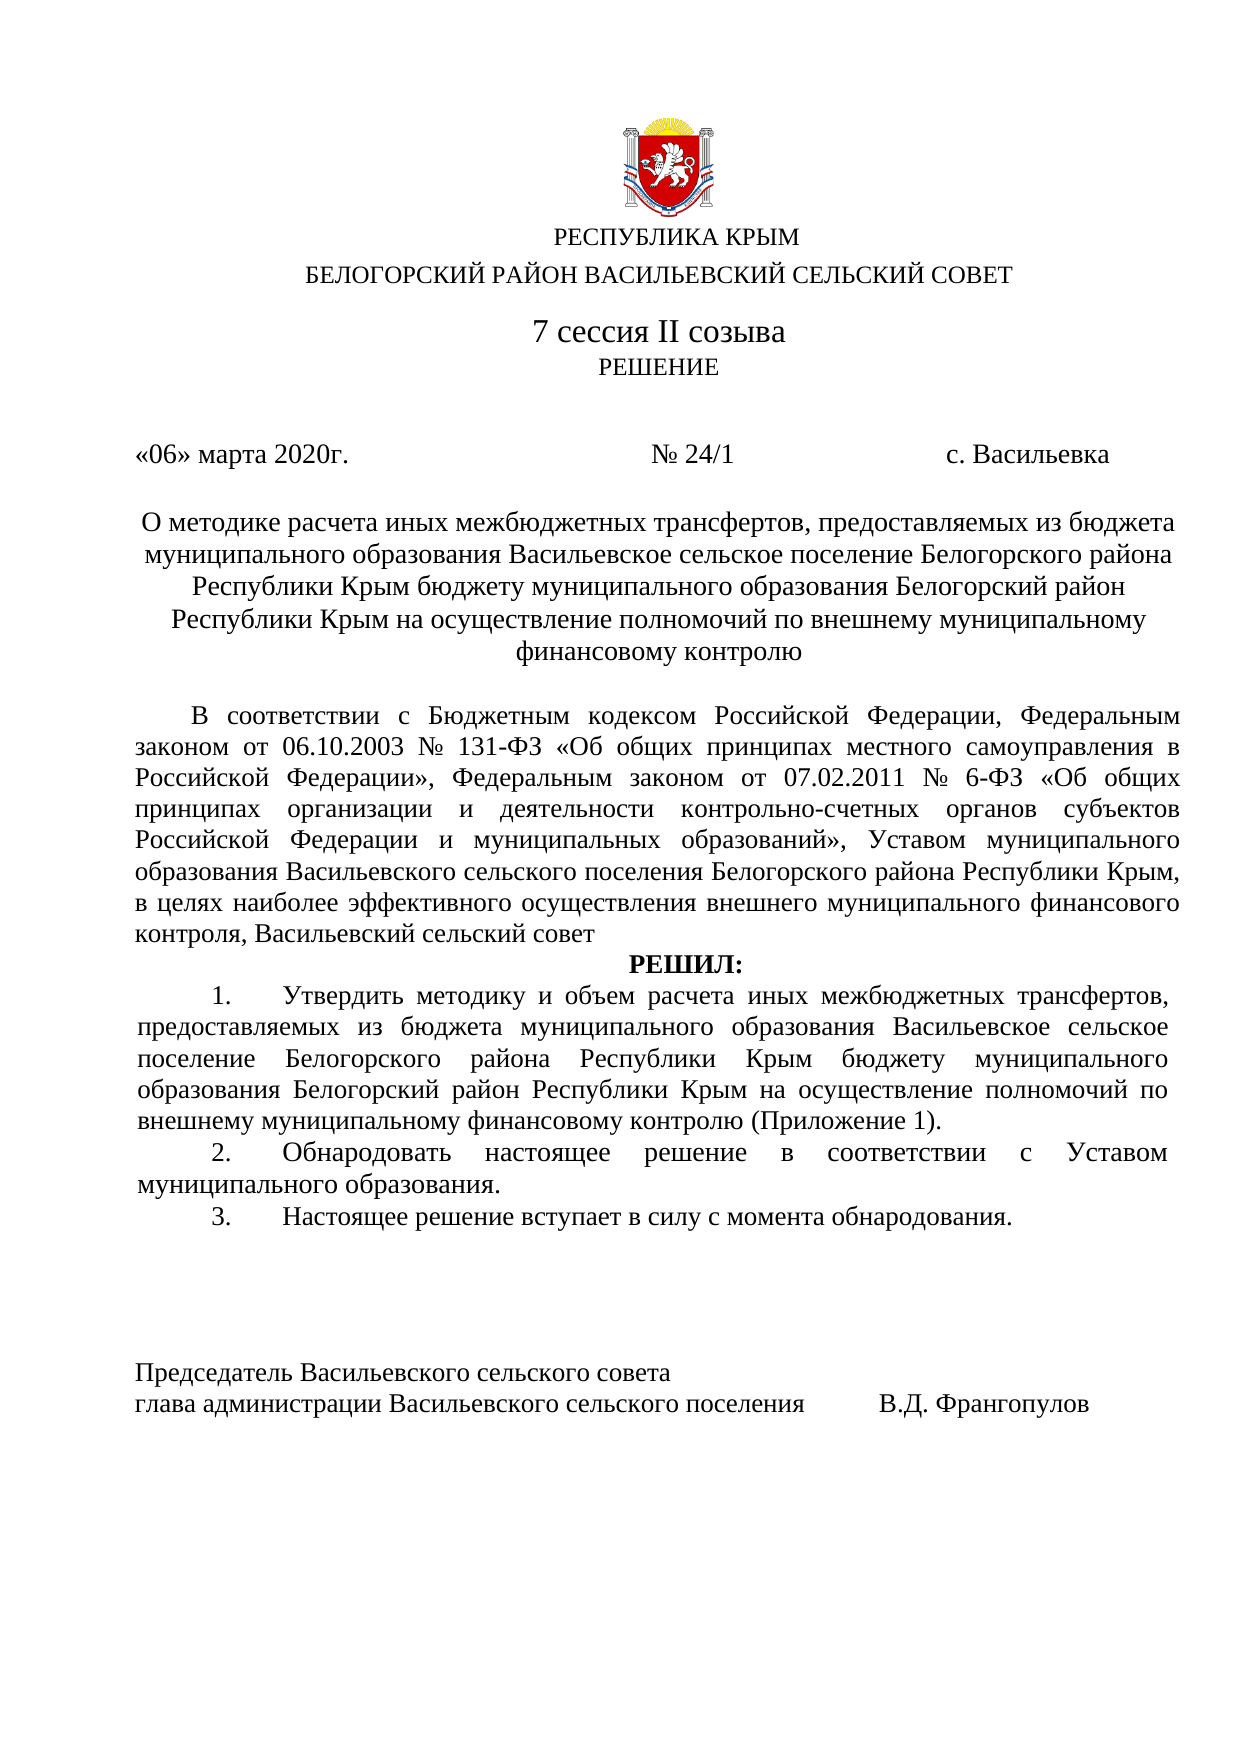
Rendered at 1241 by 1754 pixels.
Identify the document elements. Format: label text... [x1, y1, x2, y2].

text Председатель Васильевского сельского совета [134, 1356, 1169, 1387]
text глава администрации Васильевского сельского поселения В.Д. Франгопулов [134, 1387, 1169, 1418]
text В соответствии с Бюджетным кодексом Российской Федерации, Федеральным законом от 06.10.2003 № 131-ФЗ «Об общих принципах местного самоуправления в Российской Федерации», Федеральным законом от 07.02.2011 № 6-ФЗ «Об общих принципах организации и деятельности контрольно-счетных органов субъектов Российской Федерации и муниципальных образований», Уставом муниципального образования Васильевского сельского поселения Белогорского района Республики Крым, в целях наиболее эффективного осуществления внешнего муниципального финансового контроля, Васильевский сельский совет [134, 699, 1181, 948]
text 7 сессия II созыва [134, 311, 1183, 349]
text РЕСПУБЛИКА КРЫМ [134, 222, 1184, 251]
list Обнародовать настоящее решение в соответствии с Уставом муниципального образования. [137, 1135, 1169, 1200]
text «06» марта 2020г. № 24/1 с. Васильевка [134, 437, 1184, 470]
picture [623, 118, 714, 217]
text РЕШИЛ: [134, 948, 1181, 979]
list Утвердить методику и объем расчета иных межбюджетных трансфертов, предоставляемых из бюджета муниципального образования Васильевское сельское поселение Белогорского района Республики Крым бюджету муниципального образования Белогорский район Республики Крым на осуществление полномочий по внешнему муниципальному финансовому контролю (Приложение 1). [137, 979, 1169, 1135]
subtitle РЕШЕНИЕ [136, 352, 1181, 381]
text БЕЛОГОРСКИЙ РАЙОН ВАСИЛЬЕВСКИЙ СЕЛЬСКИЙ СОВЕТ [134, 260, 1184, 288]
text О методике расчета иных межбюджетных трансфертов, предоставляемых из бюджета муниципального образования Васильевское сельское поселение Белогорского района Республики Крым бюджету муниципального образования Белогорский район Республики Крым на осуществление полномочий по внешнему муниципальному финансовому контролю [134, 505, 1183, 667]
list Настоящее решение вступает в силу с момента обнародования. [137, 1200, 1169, 1231]
